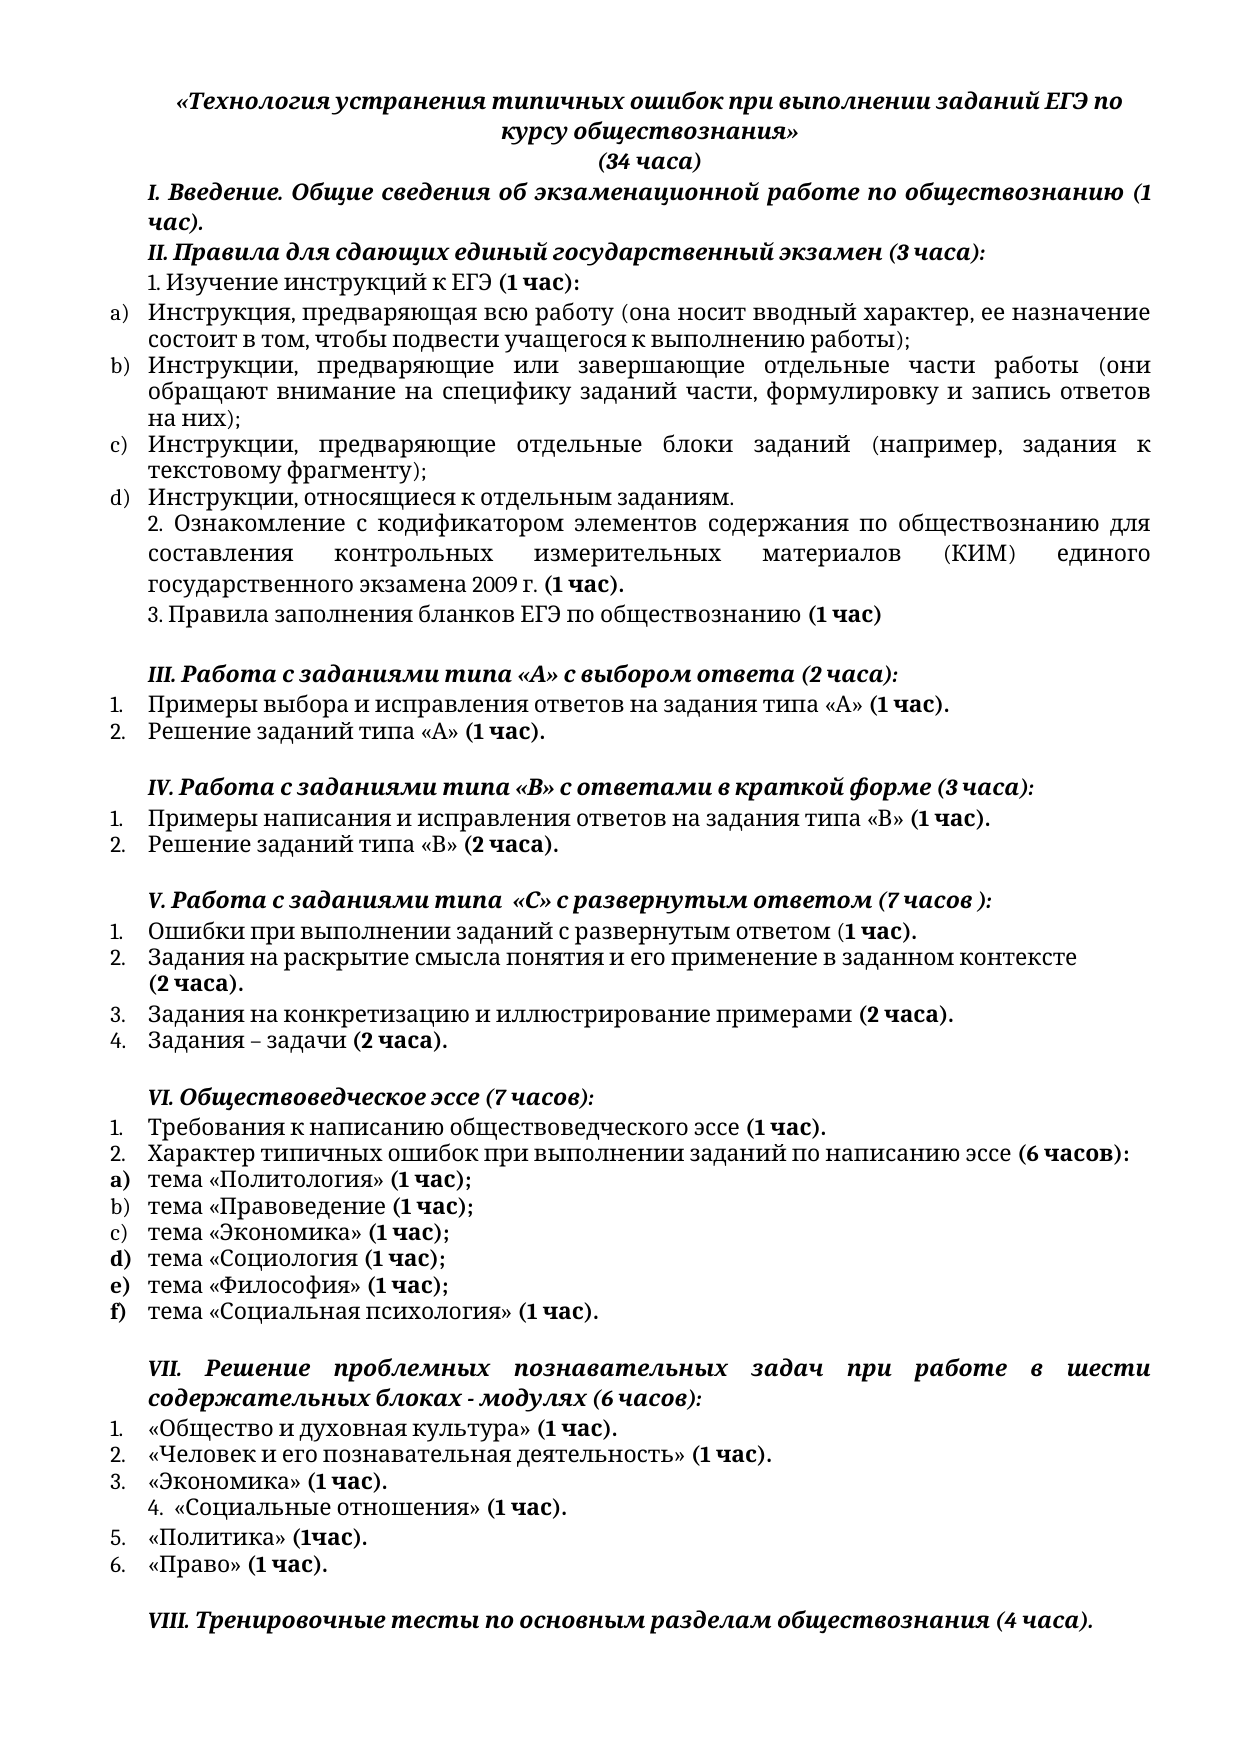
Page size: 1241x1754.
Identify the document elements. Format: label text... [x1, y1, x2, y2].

list «Политика» (1час). [110, 1525, 1152, 1552]
list «Человек и его познавательная деятельность» (1 час). [110, 1442, 1152, 1469]
list Примеры выбора и исправления ответов на задания типа «А» (1 час). [110, 692, 1152, 718]
list Решение заданий типа «А» (1 час). [110, 718, 1152, 745]
list «Право» (1 час). [110, 1552, 1152, 1578]
text «Технология устранения типичных ошибок при выполнении заданий ЕГЭ по курсу обществознания» [148, 89, 1152, 145]
text V. Работа с заданиями типа «С» с развернутым ответом (7 часов ): [148, 888, 1152, 914]
list Задания на конкретизацию и иллюстрирование примерами (2 часа). [110, 1001, 1152, 1028]
list тема «Политология» (1 час); [110, 1167, 1152, 1193]
list Задания на раскрытие смысла понятия и его применение в заданном контексте [110, 945, 1152, 971]
list тема «Экономика» (1 час); [110, 1220, 1152, 1246]
text III. Работа с заданиями типа «А» с выбором ответа (2 часа): [148, 662, 1152, 688]
list Примеры написания и исправления ответов на задания типа «В» (1 час). [110, 805, 1152, 832]
text 4. «Социальные отношения» (1 час). [148, 1495, 1152, 1521]
text VI. Обществоведческое эссе (7 часов): [148, 1084, 1152, 1111]
text (34 часа) [148, 149, 1152, 175]
list тема «Правоведение (1 час); [110, 1193, 1152, 1220]
list «Экономика» (1 час). [110, 1469, 1152, 1495]
list Характер типичных ошибок при выполнении заданий по написанию эссе (6 часов): [110, 1141, 1152, 1167]
list Ошибки при выполнении заданий с развернутым ответом (1 час). [110, 918, 1152, 945]
text II. Правила для сдающих единый государственный экзамен (3 часа): [148, 240, 1152, 266]
list Инструкции, предваряющие отдельные блоки заданий (например, задания к текстовому фрагменту); [110, 432, 1152, 484]
list Требования к написанию обществоведческого эссе (1 час). [110, 1114, 1152, 1141]
list тема «Философия» (1 час); [110, 1273, 1152, 1299]
text (2 часа). [148, 971, 1152, 997]
list Инструкции, предваряющие или завершающие отдельные части работы (они обращают внимание на специфику заданий части, формулировку и запись ответов на них); [110, 353, 1152, 432]
text 2. Ознакомление с кодификатором элементов содержания по обществознанию для составления контрольных измерительных материалов (КИМ) единого государственного экзамена 2009 г. (1 час). [148, 511, 1152, 598]
list «Общество и духовная культура» (1 час). [110, 1416, 1152, 1442]
list тема «Социология (1 час); [110, 1246, 1152, 1273]
list Инструкции, относящиеся к отдельным заданиям. [110, 484, 1152, 511]
list тема «Социальная психология» (1 час). [110, 1299, 1152, 1325]
text IV. Работа с заданиями типа «В» с ответами в краткой форме (3 часа): [148, 775, 1152, 801]
text VIII. Тренировочные тесты по основным разделам обществознания (4 часа). [148, 1608, 1152, 1634]
text 1. Изучение инструкций к ЕГЭ (1 час): [148, 270, 1152, 296]
list Инструкция, предваряющая всю работу (она носит вводный характер, ее назначение состоит в том, чтобы подвести учащегося к выполнению работы); [110, 300, 1152, 353]
text I. Введение. Общие сведения об экзаменационной работе по обществознанию (1 час). [148, 179, 1152, 236]
list Задания – задачи (2 часа). [110, 1028, 1152, 1054]
text VII. Решение проблемных познавательных задач при работе в шести содержательных блоках - модулях (6 часов): [148, 1356, 1152, 1412]
list Решение заданий типа «В» (2 часа). [110, 832, 1152, 858]
text 3. Правила заполнения бланков ЕГЭ по обществознанию (1 час) [148, 602, 1152, 628]
